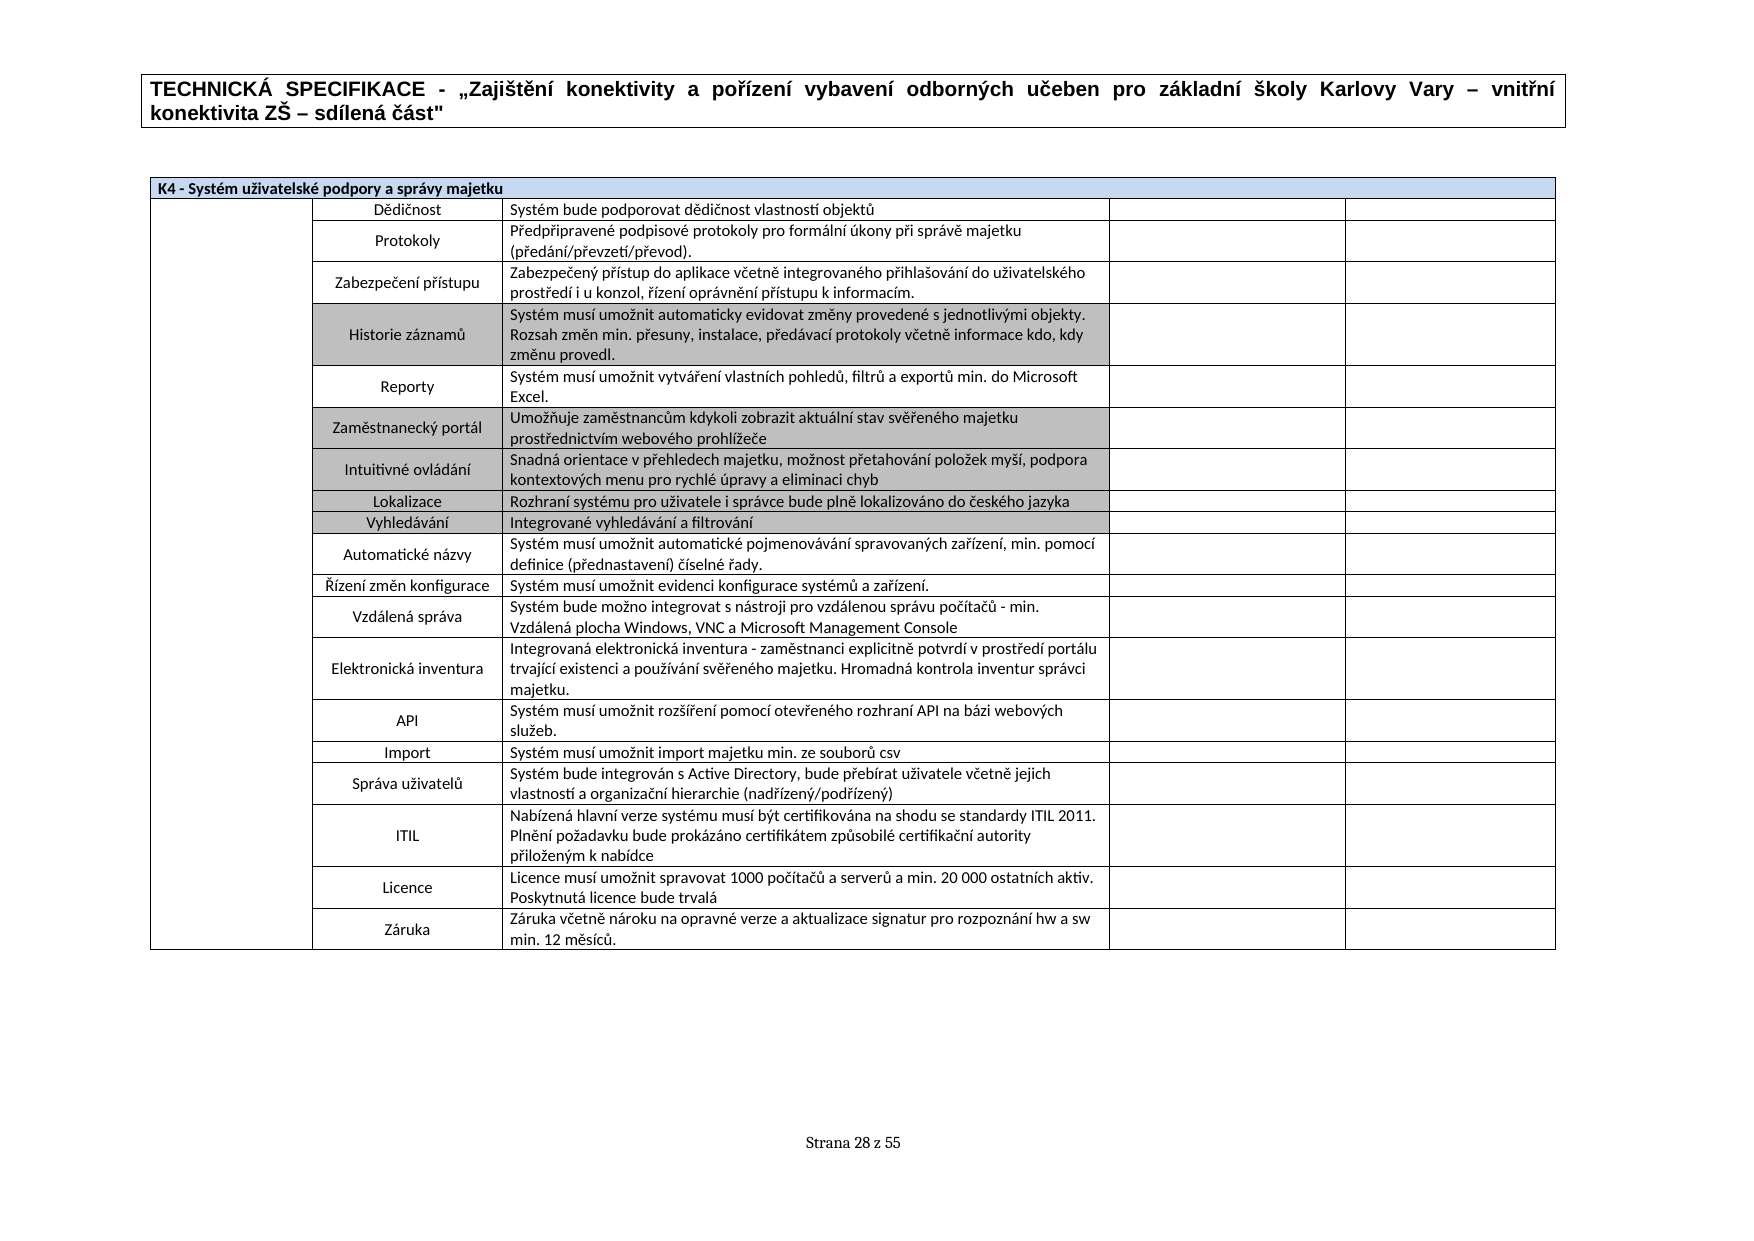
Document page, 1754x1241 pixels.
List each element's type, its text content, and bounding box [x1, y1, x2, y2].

table_cell [1110, 700, 1345, 741]
table_cell Systém musí umožnit import majetku min. ze souborů csv [503, 742, 1109, 762]
table_cell Systém bude podporovat dědičnost vlastností objektů [503, 199, 1109, 219]
table_cell [1346, 366, 1555, 407]
table_cell [1346, 512, 1555, 533]
table_cell Protokoly [313, 221, 502, 261]
table_cell Zaměstnanecký portál [313, 408, 502, 448]
table_cell [1110, 597, 1345, 637]
table_cell Předpřipravené podpisové protokoly pro formální úkony při správě majetku (předání/převzetí/převod). [503, 221, 1109, 261]
table_cell Umožňuje zaměstnancům kdykoli zobrazit aktuální stav svěřeného majetku prostřednictvím webového prohlížeče [503, 408, 1109, 448]
table_header K4 - Systém uživatelské podpory a správy majetku [151, 178, 1555, 198]
table_cell [1346, 304, 1555, 365]
table_cell Lokalizace [313, 491, 502, 511]
table_cell [1110, 909, 1345, 949]
table_cell [1346, 700, 1555, 741]
table_cell Historie záznamů [313, 304, 502, 365]
table_cell [1110, 763, 1345, 804]
table_cell Licence musí umožnit spravovat 1000 počítačů a serverů a min. 20 000 ostatních aktiv. Poskytnutá licence bude trvalá [503, 867, 1109, 908]
table_cell [1110, 638, 1345, 699]
table_cell Integrovaná elektronická inventura - zaměstnanci explicitně potvrdí v prostředí portálu trvající existenci a používání svěřeného majetku. Hromadná kontrola inventur správci majetku. [503, 638, 1109, 699]
table_cell Systém musí umožnit evidenci konfigurace systémů a zařízení. [503, 575, 1109, 596]
table_cell API [313, 700, 502, 741]
table_cell [1110, 199, 1345, 219]
table_cell Zabezpečení přístupu [313, 262, 502, 303]
table_cell [1346, 408, 1555, 448]
table_cell Řízení změn konfigurace [313, 575, 502, 596]
table_cell [1110, 491, 1345, 511]
table_cell Snadná orientace v přehledech majetku, možnost přetahování položek myší, podpora kontextových menu pro rychlé úpravy a eliminaci chyb [503, 449, 1109, 490]
table_cell Automatické názvy [313, 534, 502, 574]
table_cell [1346, 199, 1555, 219]
table_cell Záruka včetně nároku na opravné verze a aktualizace signatur pro rozpoznání hw a sw min. 12 měsíců. [503, 909, 1109, 949]
table_cell [1346, 491, 1555, 511]
table_cell Systém bude integrován s Active Directory, bude přebírat uživatele včetně jejich vlastností a organizační hierarchie (nadřízený/podřízený) [503, 763, 1109, 804]
table_cell [1346, 449, 1555, 490]
table_cell [1110, 742, 1345, 762]
table_cell [1346, 742, 1555, 762]
table_cell Licence [313, 867, 502, 908]
table_cell Dědičnost [313, 199, 502, 219]
table_cell [1346, 805, 1555, 866]
table_cell Systém musí umožnit rozšíření pomocí otevřeného rozhraní API na bázi webových služeb. [503, 700, 1109, 741]
table_cell Správa uživatelů [313, 763, 502, 804]
table_cell Elektronická inventura [313, 638, 502, 699]
table_cell Vyhledávání [313, 512, 502, 533]
table_cell Systém bude možno integrovat s nástroji pro vzdálenou správu počítačů - min. Vzdálená plocha Windows, VNC a Microsoft Management Console [503, 597, 1109, 637]
table_cell Systém musí umožnit automatické pojmenovávání spravovaných zařízení, min. pomocí definice (přednastavení) číselné řady. [503, 534, 1109, 574]
table_cell Zabezpečený přístup do aplikace včetně integrovaného přihlašování do uživatelského prostředí i u konzol, řízení oprávnění přístupu k informacím. [503, 262, 1109, 303]
table_cell Vzdálená správa [313, 597, 502, 637]
table_cell [1346, 221, 1555, 261]
table_cell Systém musí umožnit vytváření vlastních pohledů, filtrů a exportů min. do Microsoft Excel. [503, 366, 1109, 407]
table_cell Import [313, 742, 502, 762]
table_cell Reporty [313, 366, 502, 407]
table_cell [1346, 638, 1555, 699]
table_cell Nabízená hlavní verze systému musí být certifikována na shodu se standardy ITIL 2011. Plnění požadavku bude prokázáno certifikátem způsobilé certifikační autority přiloženým k nabídce [503, 805, 1109, 866]
table_cell [1346, 262, 1555, 303]
table_cell [1346, 867, 1555, 908]
table_cell [1110, 534, 1345, 574]
table_cell [1346, 909, 1555, 949]
table_cell Integrované vyhledávání a filtrování [503, 512, 1109, 533]
table_cell [1110, 262, 1345, 303]
table_cell Rozhraní systému pro uživatele i správce bude plně lokalizováno do českého jazyka [503, 491, 1109, 511]
table_cell Záruka [313, 909, 502, 949]
table_cell [1110, 366, 1345, 407]
table_cell ITIL [313, 805, 502, 866]
table_cell [1110, 408, 1345, 448]
table_cell [1110, 805, 1345, 866]
table_cell [1110, 221, 1345, 261]
table_cell [1110, 575, 1345, 596]
table_cell [1346, 763, 1555, 804]
table_cell Systém musí umožnit automaticky evidovat změny provedené s jednotlivými objekty. Rozsah změn min. přesuny, instalace, předávací protokoly včetně informace kdo, kdy změnu provedl. [503, 304, 1109, 365]
table_cell [1110, 304, 1345, 365]
table_cell [1110, 867, 1345, 908]
table_cell [1110, 449, 1345, 490]
table_cell Intuitivné ovládání [313, 449, 502, 490]
table_cell [1346, 575, 1555, 596]
table_cell [1346, 597, 1555, 637]
table_cell [1346, 534, 1555, 574]
table_cell [1110, 512, 1345, 533]
